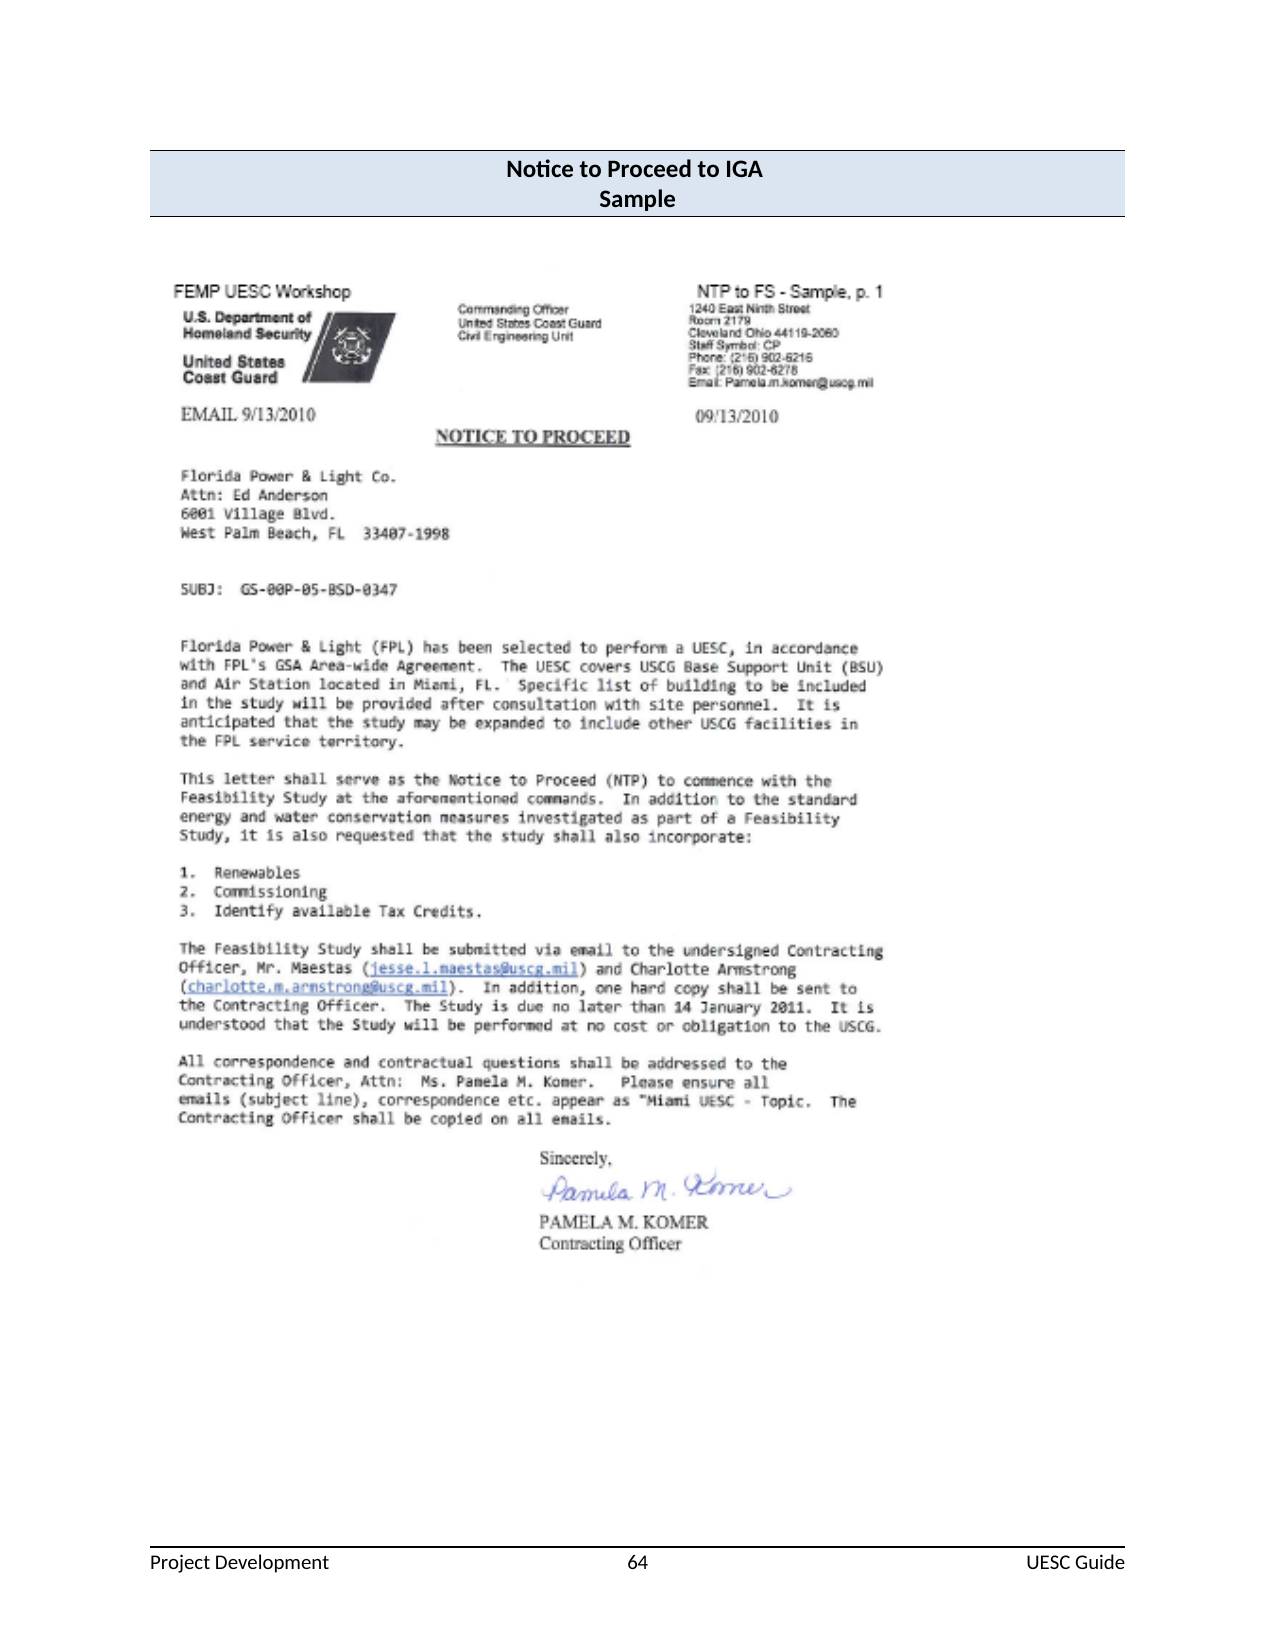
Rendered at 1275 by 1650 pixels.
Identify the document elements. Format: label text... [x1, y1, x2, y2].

picture [150, 268, 917, 1303]
text Notice to Proceed to IGA Sample [150, 151, 1125, 216]
